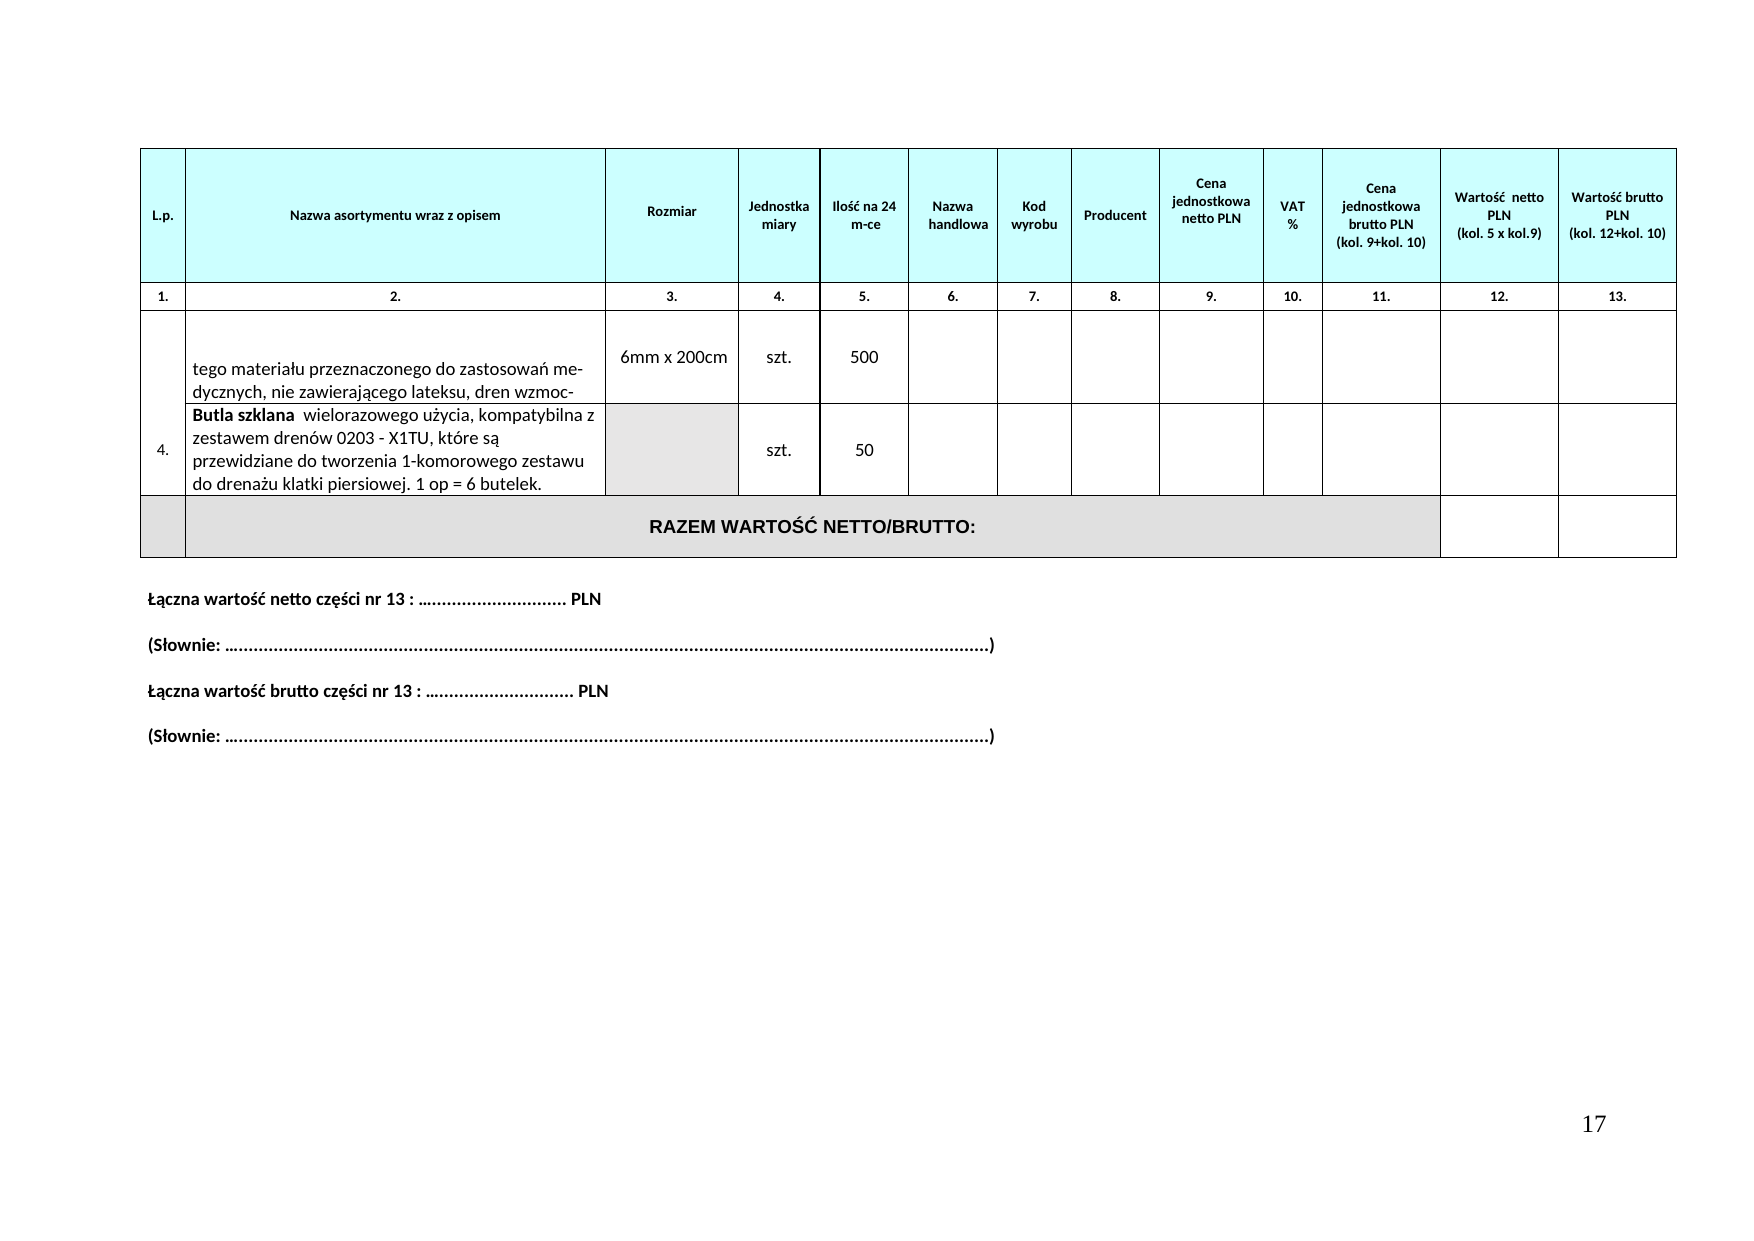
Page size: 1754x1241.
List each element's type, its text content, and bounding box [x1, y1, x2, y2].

table_cell [1072, 311, 1159, 402]
table_header Cena jednostkowa netto PLN [1160, 149, 1263, 282]
table_cell [1264, 311, 1322, 402]
table_header Cena jednostkowa brutto PLN (kol. 9+kol. 10) [1323, 149, 1440, 282]
table_header Wartość netto PLN (kol. 5 x kol.9) [1441, 149, 1558, 282]
table_cell [1441, 311, 1558, 402]
table_cell 9. [1160, 283, 1263, 310]
table_cell [1323, 311, 1440, 402]
table_cell 6. [909, 283, 997, 310]
table_cell 50 [821, 404, 908, 495]
table_cell 2. [186, 283, 605, 310]
table_cell [998, 311, 1071, 402]
table_cell 11. [1323, 283, 1440, 310]
text (Słownie: …......................................................................................................................................................) [148, 724, 1606, 747]
table_header VAT % [1264, 149, 1322, 282]
table_cell [1323, 404, 1440, 495]
table_cell [1441, 404, 1558, 495]
table_header Nazwa asortymentu wraz z opisem [186, 149, 605, 282]
table_cell RAZEM WARTOŚĆ NETTO/BRUTTO: [186, 496, 1440, 557]
table_cell 12. [1441, 283, 1558, 310]
table_header Ilość na 24 m-ce [821, 149, 908, 282]
table_cell [1559, 311, 1676, 402]
table_cell 6mm x 200cm [606, 311, 738, 402]
table_header Kod wyrobu [998, 149, 1071, 282]
table_cell 10. [1264, 283, 1322, 310]
table_cell [1160, 311, 1263, 402]
table_header Nazwa handlowa [909, 149, 997, 282]
table_cell Butla szklana wielorazowego użycia, kompatybilna z zestawem drenów 0203 - X1TU, które są przewidziane do tworzenia 1-komorowego zestawu do drenażu klatki piersiowej. 1 op = 6 butelek. [186, 404, 605, 495]
table_cell [1559, 496, 1676, 557]
text Łączna wartość netto części nr 13 : …........................... PLN [148, 587, 1606, 610]
table_cell 1. [141, 283, 185, 310]
table_header L.p. [141, 149, 185, 282]
table_cell 13. [1559, 283, 1676, 310]
table_cell 4. [141, 403, 185, 495]
table_cell szt. [739, 404, 819, 495]
table_cell 4. [739, 283, 819, 310]
table_cell [141, 496, 185, 557]
table_cell 8. [1072, 283, 1159, 310]
table_cell [1559, 404, 1676, 495]
table_cell 500 [821, 311, 908, 402]
table_cell [1264, 404, 1322, 495]
table_header Rozmiar [606, 149, 738, 282]
table_header Jednostka miary [739, 149, 819, 282]
table_cell 7. [998, 283, 1071, 310]
table_cell [909, 311, 997, 402]
table_header Wartość brutto PLN (kol. 12+kol. 10) [1559, 149, 1676, 282]
table_cell [1441, 496, 1558, 557]
text (Słownie: …......................................................................................................................................................) [148, 633, 1606, 656]
table_cell szt. [739, 311, 819, 402]
table_cell [606, 404, 738, 495]
table_cell 3. [606, 283, 738, 310]
table_cell [1160, 404, 1263, 495]
text Łączna wartość brutto części nr 13 : …........................... PLN [148, 679, 1606, 702]
table_cell [998, 404, 1071, 495]
table_cell 5. [821, 283, 908, 310]
table_cell [909, 404, 997, 495]
table_header Producent [1072, 149, 1159, 282]
table_cell [1072, 404, 1159, 495]
